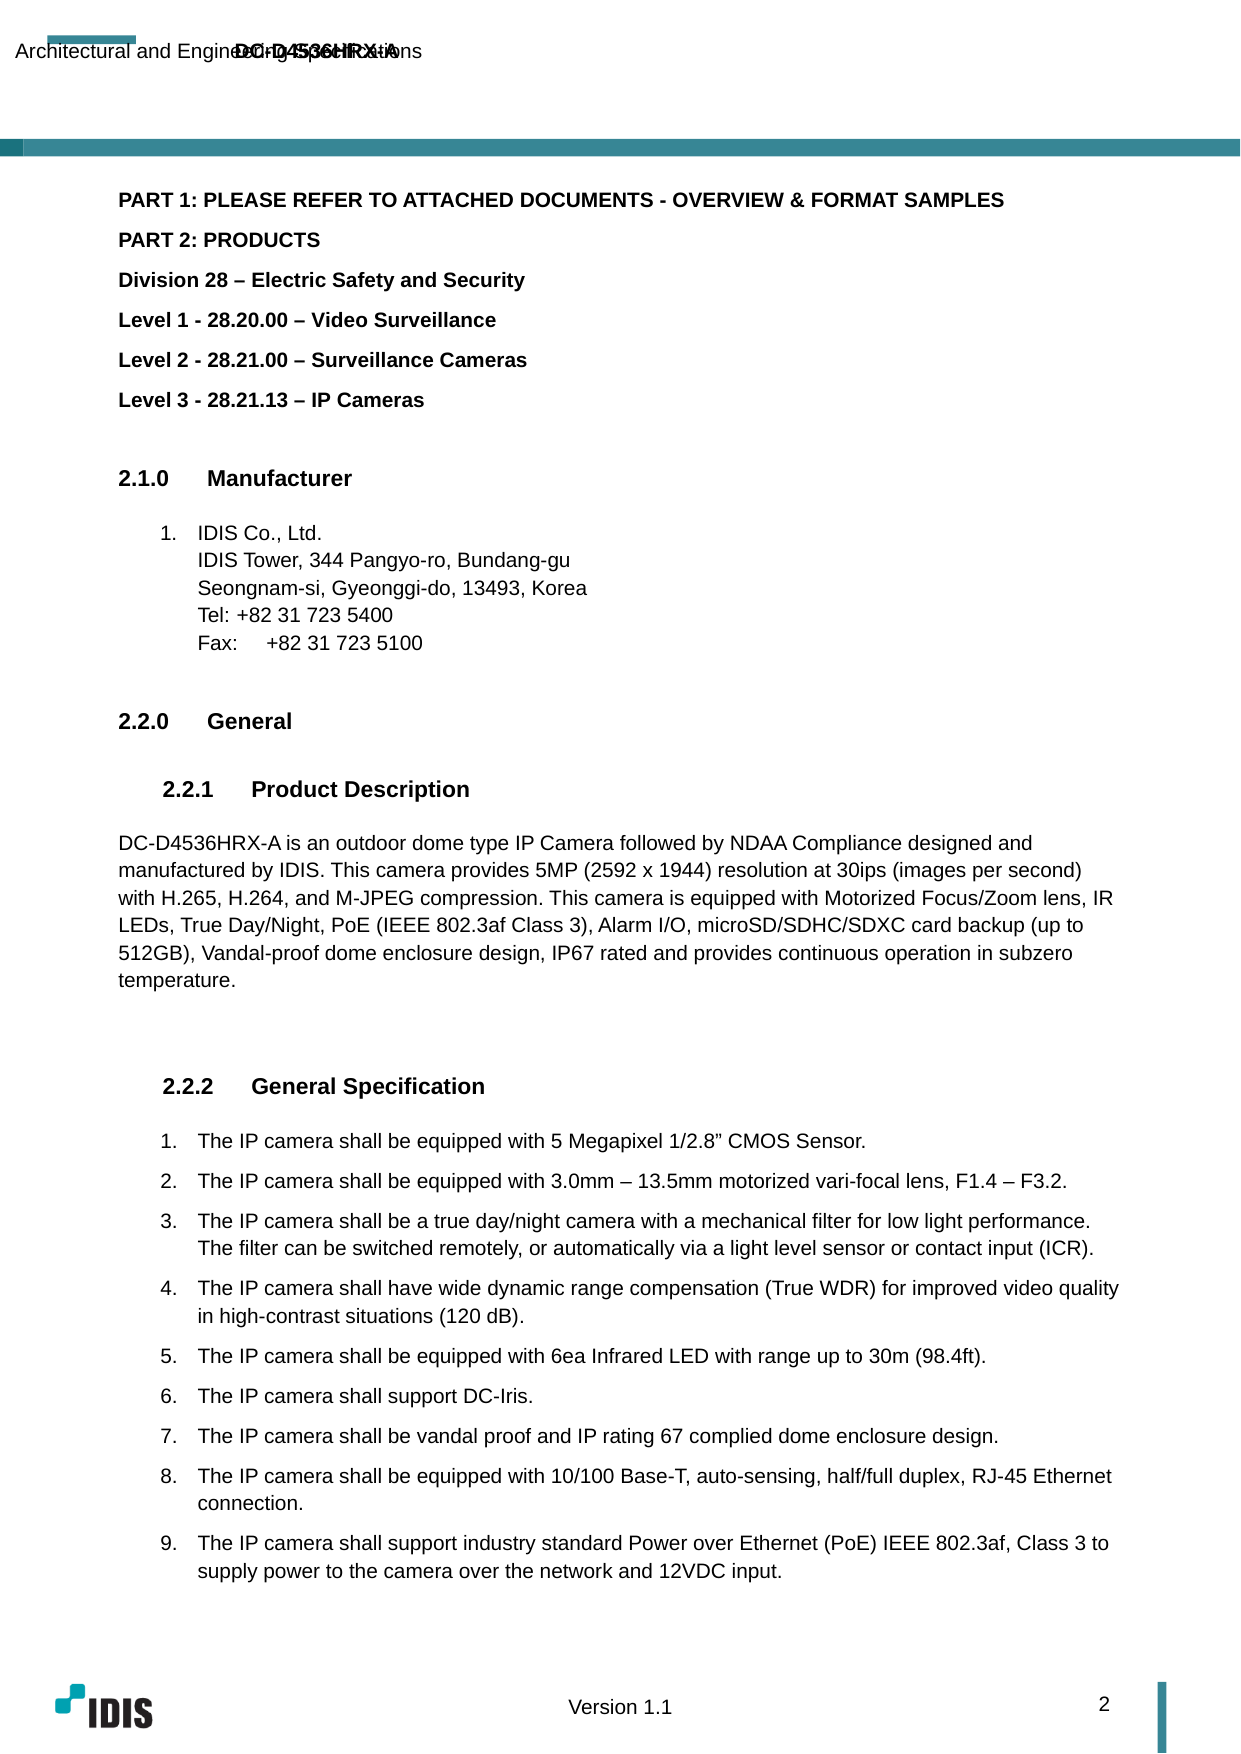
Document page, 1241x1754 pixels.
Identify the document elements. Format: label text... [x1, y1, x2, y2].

text Level 2 - 28.21.00 – Surveillance Cameras [118, 348, 1122, 372]
list The IP camera shall be equipped with 6ea Infrared LED with range up to 30m (98.4ft). [160, 1343, 1122, 1367]
list The IP camera shall be equipped with 10/100 Base-T, auto-sensing, half/full duplex, RJ-45 Ethernet connection. [160, 1463, 1122, 1515]
text Division 28 – Electric Safety and Security [118, 268, 1122, 292]
list The IP camera shall be equipped with 5 Megapixel 1/2.8” CMOS Sensor. [160, 1128, 1122, 1152]
list The IP camera shall support DC-Iris. [160, 1383, 1122, 1407]
text DC-D4536HRX-A is an outdoor dome type IP Camera followed by NDAA Compliance designed and manufactured by IDIS. This camera provides 5MP (2592 x 1944) resolution at 30ips (images per second) with H.265, H.264, and M-JPEG compression. This camera is equipped with Motorized Focus/Zoom lens, IR LEDs, True Day/Night, PoE (IEEE 802.3af Class 3), Alarm I/O, microSD/SDHC/SDXC card backup (up to 512GB), Vandal-proof dome enclosure design, IP67 rated and provides continuous operation in subzero temperature. [118, 831, 1122, 992]
subtitle General Specification [162, 1073, 1122, 1099]
subtitle General [118, 708, 1122, 734]
picture [47, 1683, 170, 1731]
text PART 1: PLEASE REFER TO ATTACHED DOCUMENTS - OVERVIEW & FORMAT SAMPLES [118, 188, 1122, 212]
list The IP camera shall be a true day/night camera with a mechanical filter for low light performance. The filter can be switched remotely, or automatically via a light level sensor or contact input (ICR). [160, 1208, 1122, 1260]
text Level 1 - 28.20.00 – Video Surveillance [118, 308, 1122, 332]
subtitle Product Description [162, 776, 1122, 802]
text PART 2: PRODUCTS [118, 228, 1122, 252]
list The IP camera shall be vandal proof and IP rating 67 complied dome enclosure design. [160, 1423, 1122, 1447]
list The IP camera shall be equipped with 3.0mm – 13.5mm motorized vari-focal lens, F1.4 – F3.2. [160, 1168, 1122, 1192]
text Level 3 - 28.21.13 – IP Cameras [118, 388, 1122, 412]
subtitle Manufacturer [118, 465, 1122, 491]
list IDIS Co., Ltd. IDIS Tower, 344 Pangyo-ro, Bundang-gu Seongnam-si, Gyeonggi-do, 13493, Korea Tel: +82 31 723 5400 Fax: +82 31 723 5100 [160, 520, 1122, 654]
list The IP camera shall have wide dynamic range compensation (True WDR) for improved video quality in high-contrast situations (120 dB). [160, 1276, 1122, 1327]
list The IP camera shall support industry standard Power over Ethernet (PoE) IEEE 802.3af, Class 3 to supply power to the camera over the network and 12VDC input. [160, 1531, 1122, 1582]
